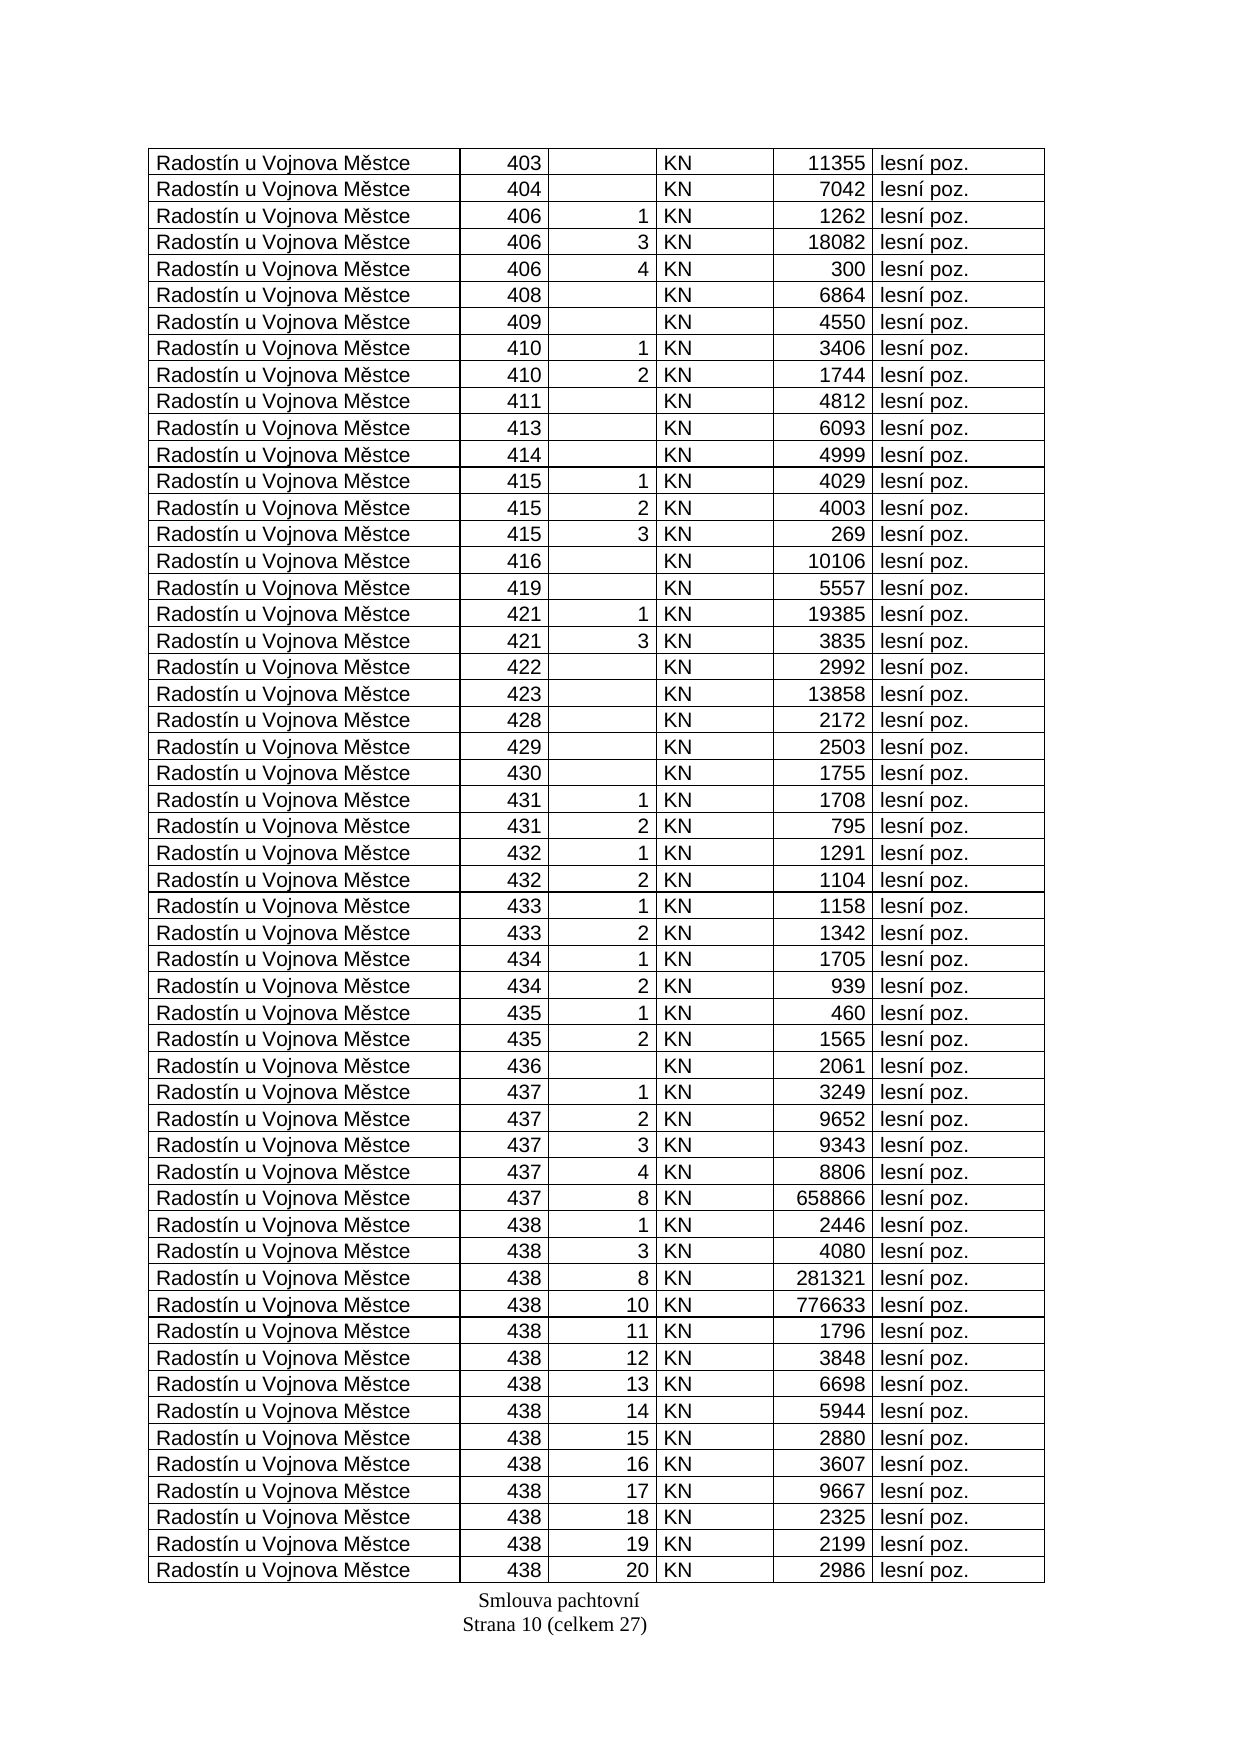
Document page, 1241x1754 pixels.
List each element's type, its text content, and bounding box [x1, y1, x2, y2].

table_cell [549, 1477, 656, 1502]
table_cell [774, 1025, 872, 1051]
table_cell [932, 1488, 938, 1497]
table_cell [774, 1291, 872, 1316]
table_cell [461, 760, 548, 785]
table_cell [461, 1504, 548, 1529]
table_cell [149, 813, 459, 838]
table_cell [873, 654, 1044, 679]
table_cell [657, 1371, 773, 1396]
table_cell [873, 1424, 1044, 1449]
table_cell 4 [549, 255, 656, 281]
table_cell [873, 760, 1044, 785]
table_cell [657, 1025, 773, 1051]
table_cell 269 [774, 521, 872, 546]
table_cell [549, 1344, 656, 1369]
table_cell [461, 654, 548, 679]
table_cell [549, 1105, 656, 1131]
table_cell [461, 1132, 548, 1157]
table_cell lesní poz. [873, 308, 1044, 334]
table_cell Radostín u Vojnova Městce [149, 414, 459, 440]
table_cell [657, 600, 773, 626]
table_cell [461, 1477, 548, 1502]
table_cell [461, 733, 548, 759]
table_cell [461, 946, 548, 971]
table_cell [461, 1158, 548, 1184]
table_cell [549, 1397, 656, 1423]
table_cell lesní poz. [873, 229, 1044, 254]
table_cell lesní poz. [873, 149, 1044, 174]
table_cell 1 [549, 202, 656, 227]
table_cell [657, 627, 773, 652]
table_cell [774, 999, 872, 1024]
table_cell 406 [461, 229, 548, 254]
table_cell 410 [461, 335, 548, 360]
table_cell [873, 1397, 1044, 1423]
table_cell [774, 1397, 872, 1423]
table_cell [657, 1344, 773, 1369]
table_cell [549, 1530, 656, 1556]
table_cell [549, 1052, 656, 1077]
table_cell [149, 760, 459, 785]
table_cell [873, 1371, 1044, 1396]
table_cell [549, 414, 656, 440]
table_cell 1262 [774, 202, 872, 227]
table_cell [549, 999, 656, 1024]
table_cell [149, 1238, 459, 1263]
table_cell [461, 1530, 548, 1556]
table_cell KN [657, 149, 773, 174]
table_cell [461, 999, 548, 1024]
table_cell KN [657, 282, 773, 307]
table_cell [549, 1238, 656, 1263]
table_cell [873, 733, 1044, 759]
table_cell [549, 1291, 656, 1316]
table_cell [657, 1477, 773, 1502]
table_cell 415 [461, 521, 548, 546]
table_cell Radostín u Vojnova Městce [149, 229, 459, 254]
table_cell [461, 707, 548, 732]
table_cell Radostín u Vojnova Městce [149, 494, 459, 519]
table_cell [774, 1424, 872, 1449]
table_cell Radostín u Vojnova Městce [149, 547, 459, 573]
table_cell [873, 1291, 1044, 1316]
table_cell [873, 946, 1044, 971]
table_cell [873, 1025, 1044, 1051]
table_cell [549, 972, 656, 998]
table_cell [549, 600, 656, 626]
table_cell KN [657, 414, 773, 440]
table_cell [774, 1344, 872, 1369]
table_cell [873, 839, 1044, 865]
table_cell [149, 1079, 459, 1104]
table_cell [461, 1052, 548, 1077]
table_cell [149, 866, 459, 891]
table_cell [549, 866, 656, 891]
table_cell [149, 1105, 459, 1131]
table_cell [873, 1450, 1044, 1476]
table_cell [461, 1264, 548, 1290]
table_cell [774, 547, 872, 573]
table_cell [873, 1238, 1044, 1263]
table_cell lesní poz. [873, 414, 1044, 440]
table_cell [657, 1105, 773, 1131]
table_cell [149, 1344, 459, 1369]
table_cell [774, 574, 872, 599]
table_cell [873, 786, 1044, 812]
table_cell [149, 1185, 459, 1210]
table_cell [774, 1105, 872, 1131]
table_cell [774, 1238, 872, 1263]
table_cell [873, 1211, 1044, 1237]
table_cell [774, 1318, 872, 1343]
table_cell Radostín u Vojnova Městce [149, 388, 459, 413]
table_cell KN [657, 521, 773, 546]
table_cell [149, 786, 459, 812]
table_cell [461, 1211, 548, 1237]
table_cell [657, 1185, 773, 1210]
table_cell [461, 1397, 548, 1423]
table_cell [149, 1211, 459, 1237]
table_cell 413 [461, 414, 548, 440]
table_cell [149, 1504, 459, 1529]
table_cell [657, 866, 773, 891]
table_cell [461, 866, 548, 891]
table_cell lesní poz. [873, 282, 1044, 307]
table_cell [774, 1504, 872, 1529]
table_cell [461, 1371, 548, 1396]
table_cell lesní poz. [873, 175, 1044, 201]
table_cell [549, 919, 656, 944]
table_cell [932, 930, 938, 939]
table_cell Radostín u Vojnova Městce [149, 521, 459, 546]
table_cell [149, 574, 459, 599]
table_cell 411 [461, 388, 548, 413]
table_cell lesní poz. [873, 521, 1044, 546]
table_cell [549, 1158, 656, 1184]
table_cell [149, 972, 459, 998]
table_cell 408 [461, 282, 548, 307]
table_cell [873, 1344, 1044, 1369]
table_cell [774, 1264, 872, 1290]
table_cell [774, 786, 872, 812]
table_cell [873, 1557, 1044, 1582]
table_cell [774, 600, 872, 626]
table_cell 6093 [774, 414, 872, 440]
table_cell 416 [461, 547, 548, 573]
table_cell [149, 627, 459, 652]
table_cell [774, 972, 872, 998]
table_cell 1 [549, 468, 656, 493]
table_cell 3 [549, 229, 656, 254]
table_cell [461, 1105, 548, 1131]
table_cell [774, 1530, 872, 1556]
table_cell KN [657, 468, 773, 493]
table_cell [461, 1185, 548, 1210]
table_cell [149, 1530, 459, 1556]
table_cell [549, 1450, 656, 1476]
table_cell 414 [461, 441, 548, 466]
table_cell 2 [549, 361, 656, 387]
table_cell Radostín u Vojnova Městce [149, 441, 459, 466]
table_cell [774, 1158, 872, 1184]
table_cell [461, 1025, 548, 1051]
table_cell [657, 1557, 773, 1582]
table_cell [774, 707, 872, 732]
table_cell 4812 [774, 388, 872, 413]
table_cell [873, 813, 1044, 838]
table_cell 2 [549, 494, 656, 519]
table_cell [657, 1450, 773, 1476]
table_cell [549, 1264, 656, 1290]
table_cell KN [657, 255, 773, 281]
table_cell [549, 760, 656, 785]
table_cell 403 [461, 149, 548, 174]
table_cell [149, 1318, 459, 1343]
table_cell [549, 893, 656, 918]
table_cell 3 [549, 521, 656, 546]
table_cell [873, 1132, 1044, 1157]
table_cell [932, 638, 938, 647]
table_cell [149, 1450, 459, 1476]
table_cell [149, 149, 459, 174]
table_cell [549, 282, 656, 307]
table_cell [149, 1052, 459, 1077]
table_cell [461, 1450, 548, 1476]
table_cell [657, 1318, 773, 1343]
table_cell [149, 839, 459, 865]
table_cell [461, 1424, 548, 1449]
table_cell 406 [461, 255, 548, 281]
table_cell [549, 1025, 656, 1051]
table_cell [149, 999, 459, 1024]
table_cell [549, 441, 656, 466]
table_cell Radostín u Vojnova Městce [149, 175, 459, 201]
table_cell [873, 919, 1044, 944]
table_cell 410 [461, 361, 548, 387]
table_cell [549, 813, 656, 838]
table_cell KN [657, 494, 773, 519]
table_cell lesní poz. [873, 361, 1044, 387]
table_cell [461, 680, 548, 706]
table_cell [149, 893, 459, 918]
table_cell Radostín u Vojnova Městce [149, 335, 459, 360]
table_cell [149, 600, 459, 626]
table_cell 18082 [774, 229, 872, 254]
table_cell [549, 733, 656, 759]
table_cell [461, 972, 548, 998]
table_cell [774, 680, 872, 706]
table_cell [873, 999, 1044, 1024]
table_cell 3406 [774, 335, 872, 360]
table_cell [549, 388, 656, 413]
table_cell 406 [461, 202, 548, 227]
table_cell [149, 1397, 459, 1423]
table_cell 4999 [774, 441, 872, 466]
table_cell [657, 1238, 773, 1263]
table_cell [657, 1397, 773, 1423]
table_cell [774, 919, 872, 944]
table_cell KN [657, 388, 773, 413]
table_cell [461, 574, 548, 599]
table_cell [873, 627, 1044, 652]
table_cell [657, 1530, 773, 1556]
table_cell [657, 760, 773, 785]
table_cell KN [657, 441, 773, 466]
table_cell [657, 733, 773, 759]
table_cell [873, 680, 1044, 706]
table_cell 409 [461, 308, 548, 334]
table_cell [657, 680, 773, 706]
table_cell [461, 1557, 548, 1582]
table_cell KN [657, 361, 773, 387]
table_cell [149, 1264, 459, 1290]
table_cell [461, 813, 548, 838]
table_cell 415 [461, 494, 548, 519]
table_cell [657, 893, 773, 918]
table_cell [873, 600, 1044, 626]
table_cell KN [657, 175, 773, 201]
table_cell [549, 149, 656, 174]
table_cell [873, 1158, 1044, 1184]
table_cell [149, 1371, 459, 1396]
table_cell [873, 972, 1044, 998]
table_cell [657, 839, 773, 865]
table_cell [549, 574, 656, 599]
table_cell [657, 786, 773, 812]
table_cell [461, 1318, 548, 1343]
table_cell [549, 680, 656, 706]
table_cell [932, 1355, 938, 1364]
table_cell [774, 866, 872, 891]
table_cell lesní poz. [873, 255, 1044, 281]
table_cell 1744 [774, 361, 872, 387]
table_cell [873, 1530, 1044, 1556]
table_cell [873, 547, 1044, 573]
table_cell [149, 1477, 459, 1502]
table_cell KN [657, 308, 773, 334]
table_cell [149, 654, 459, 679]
table_cell [549, 175, 656, 201]
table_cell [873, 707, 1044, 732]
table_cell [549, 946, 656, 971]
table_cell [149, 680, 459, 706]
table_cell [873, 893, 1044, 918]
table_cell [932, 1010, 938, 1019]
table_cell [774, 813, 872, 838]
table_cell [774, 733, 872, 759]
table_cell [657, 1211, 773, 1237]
table_cell lesní poz. [873, 388, 1044, 413]
table_cell lesní poz. [873, 202, 1044, 227]
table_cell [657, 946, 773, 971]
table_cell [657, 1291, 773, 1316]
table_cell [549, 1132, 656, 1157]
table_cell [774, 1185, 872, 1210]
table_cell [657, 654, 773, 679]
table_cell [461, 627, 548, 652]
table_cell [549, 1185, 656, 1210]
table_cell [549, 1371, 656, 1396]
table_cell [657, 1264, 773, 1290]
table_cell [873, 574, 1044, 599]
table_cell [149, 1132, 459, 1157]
table_cell Radostín u Vojnova Městce [149, 255, 459, 281]
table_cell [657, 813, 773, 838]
table_cell 4003 [774, 494, 872, 519]
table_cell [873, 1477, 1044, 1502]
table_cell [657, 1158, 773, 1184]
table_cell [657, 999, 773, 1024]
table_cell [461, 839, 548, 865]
table_cell lesní poz. [873, 441, 1044, 466]
table_cell Radostín u Vojnova Městce [149, 202, 459, 227]
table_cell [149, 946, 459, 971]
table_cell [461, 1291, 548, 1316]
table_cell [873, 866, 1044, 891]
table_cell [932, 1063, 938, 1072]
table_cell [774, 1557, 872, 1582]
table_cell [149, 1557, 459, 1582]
table_cell 300 [774, 255, 872, 281]
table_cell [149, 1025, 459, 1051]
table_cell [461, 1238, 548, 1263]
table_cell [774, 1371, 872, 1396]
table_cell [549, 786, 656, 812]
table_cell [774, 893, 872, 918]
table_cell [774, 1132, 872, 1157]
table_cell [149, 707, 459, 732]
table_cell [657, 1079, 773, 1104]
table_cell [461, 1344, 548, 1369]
table_cell 6864 [774, 282, 872, 307]
table_cell 415 [461, 468, 548, 493]
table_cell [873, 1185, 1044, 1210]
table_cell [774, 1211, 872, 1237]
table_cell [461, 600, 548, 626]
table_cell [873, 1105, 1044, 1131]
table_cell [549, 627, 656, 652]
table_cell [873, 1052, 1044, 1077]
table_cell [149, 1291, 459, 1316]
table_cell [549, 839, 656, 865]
table_cell KN [657, 202, 773, 227]
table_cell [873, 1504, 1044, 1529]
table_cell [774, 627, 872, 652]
table_cell lesní poz. [873, 468, 1044, 493]
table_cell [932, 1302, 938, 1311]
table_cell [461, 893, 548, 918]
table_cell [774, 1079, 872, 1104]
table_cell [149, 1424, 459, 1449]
table_cell KN [657, 229, 773, 254]
table_cell Radostín u Vojnova Městce [149, 361, 459, 387]
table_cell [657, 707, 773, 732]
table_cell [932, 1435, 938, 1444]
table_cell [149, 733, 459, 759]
table_cell 404 [461, 175, 548, 201]
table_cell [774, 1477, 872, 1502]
table_cell lesní poz. [873, 494, 1044, 519]
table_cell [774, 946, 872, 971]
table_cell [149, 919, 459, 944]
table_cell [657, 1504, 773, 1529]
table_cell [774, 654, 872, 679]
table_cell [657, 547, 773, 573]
table_cell 1 [549, 335, 656, 360]
table_cell Radostín u Vojnova Městce [149, 468, 459, 493]
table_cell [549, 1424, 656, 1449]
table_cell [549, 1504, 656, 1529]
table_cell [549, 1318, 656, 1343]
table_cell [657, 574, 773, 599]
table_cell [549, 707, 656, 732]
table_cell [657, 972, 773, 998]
table_cell [549, 547, 656, 573]
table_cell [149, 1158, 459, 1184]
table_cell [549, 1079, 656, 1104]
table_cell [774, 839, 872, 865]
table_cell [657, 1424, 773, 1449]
table_cell [549, 308, 656, 334]
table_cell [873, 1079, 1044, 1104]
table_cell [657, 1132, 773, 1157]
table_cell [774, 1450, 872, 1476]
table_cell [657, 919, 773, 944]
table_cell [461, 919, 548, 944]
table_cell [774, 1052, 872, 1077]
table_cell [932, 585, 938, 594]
table_cell Radostín u Vojnova Městce [149, 308, 459, 334]
table_cell lesní poz. [873, 335, 1044, 360]
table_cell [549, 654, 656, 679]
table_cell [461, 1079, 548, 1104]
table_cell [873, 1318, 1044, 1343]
table_cell KN [657, 335, 773, 360]
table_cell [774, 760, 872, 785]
table_cell Radostín u Vojnova Městce [149, 282, 459, 307]
table_cell 4550 [774, 308, 872, 334]
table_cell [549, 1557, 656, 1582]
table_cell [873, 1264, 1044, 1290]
table_cell 4029 [774, 468, 872, 493]
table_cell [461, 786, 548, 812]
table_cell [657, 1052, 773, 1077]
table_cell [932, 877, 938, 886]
table_cell 11355 [774, 149, 872, 174]
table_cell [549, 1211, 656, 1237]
table_cell 7042 [774, 175, 872, 201]
